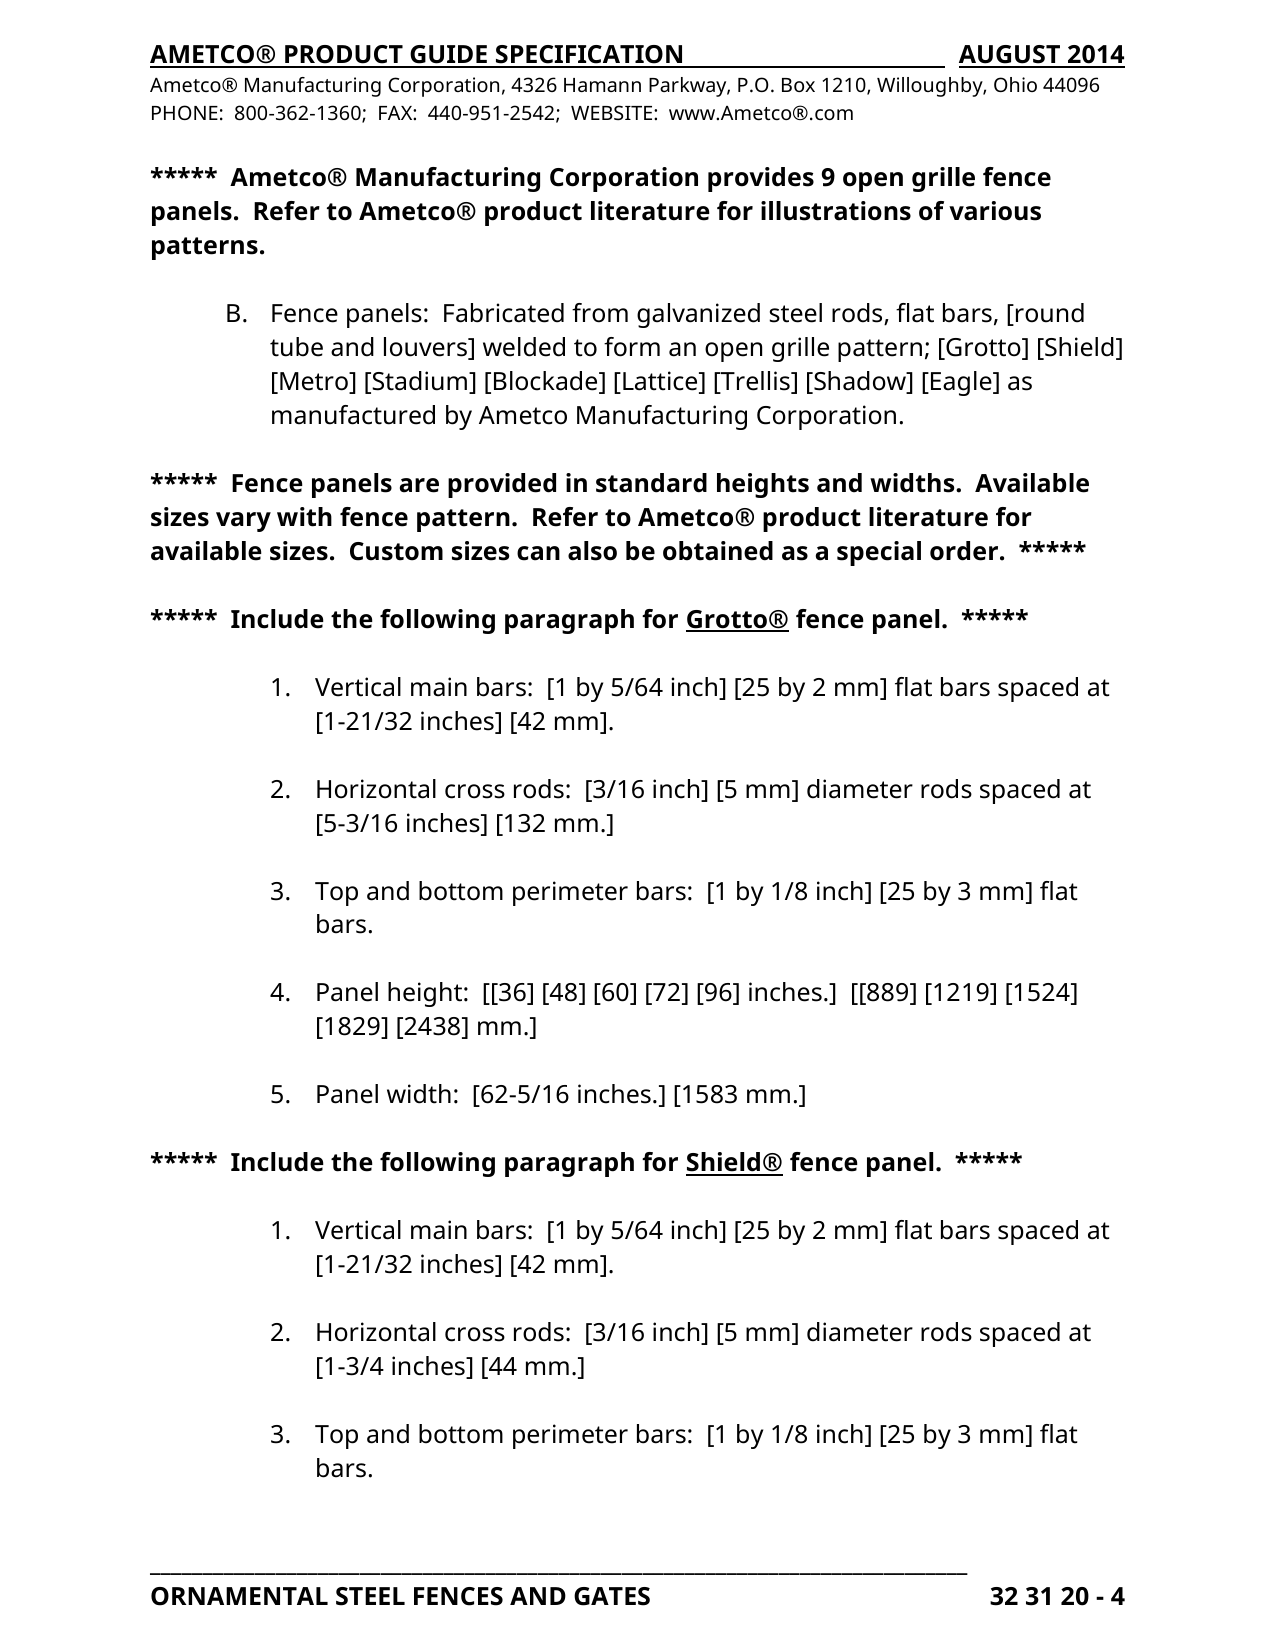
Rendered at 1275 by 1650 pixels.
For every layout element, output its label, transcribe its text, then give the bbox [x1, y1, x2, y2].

text 1. Vertical main bars: [1 by 5/64 inch] [25 by 2 mm] flat bars spaced at [1-21/32 inches] [42 mm]. [150, 1213, 1125, 1281]
text ***** Ametco® Manufacturing Corporation provides 9 open grille fence panels. Refer to Ametco® product literature for illustrations of various patterns. [150, 160, 1125, 262]
text ***** Fence panels are provided in standard heights and widths. Available sizes vary with fence pattern. Refer to Ametco® product literature for available sizes. Custom sizes can also be obtained as a special order. ***** [150, 466, 1125, 568]
text B. Fence panels: Fabricated from galvanized steel rods, flat bars, [round tube and louvers] welded to form an open grille pattern; [Grotto] [Shield] [Metro] [Stadium] [Blockade] [Lattice] [Trellis] [Shadow] [Eagle] as manufactured by Ametco Manufacturing Corporation. [150, 296, 1125, 432]
text 4. Panel height: [[36] [48] [60] [72] [96] inches.] [[889] [1219] [1524] [1829] [2438] mm.] [150, 975, 1125, 1043]
text 5. Panel width: [62-5/16 inches.] [1583 mm.] [150, 1077, 1125, 1111]
text ***** Include the following paragraph for Shield® fence panel. ***** [150, 1145, 1125, 1179]
text 3. Top and bottom perimeter bars: [1 by 1/8 inch] [25 by 3 mm] flat bars. [150, 1417, 1125, 1485]
text 2. Horizontal cross rods: [3/16 inch] [5 mm] diameter rods spaced at [1-3/4 inches] [44 mm.] [150, 1315, 1125, 1383]
text 2. Horizontal cross rods: [3/16 inch] [5 mm] diameter rods spaced at [5-3/16 inches] [132 mm.] [150, 772, 1125, 839]
text ***** Include the following paragraph for Grotto® fence panel. ***** [150, 602, 1125, 636]
text 3. Top and bottom perimeter bars: [1 by 1/8 inch] [25 by 3 mm] flat bars. [150, 873, 1125, 941]
text 1. Vertical main bars: [1 by 5/64 inch] [25 by 2 mm] flat bars spaced at [1-21/32 inches] [42 mm]. [150, 670, 1125, 738]
